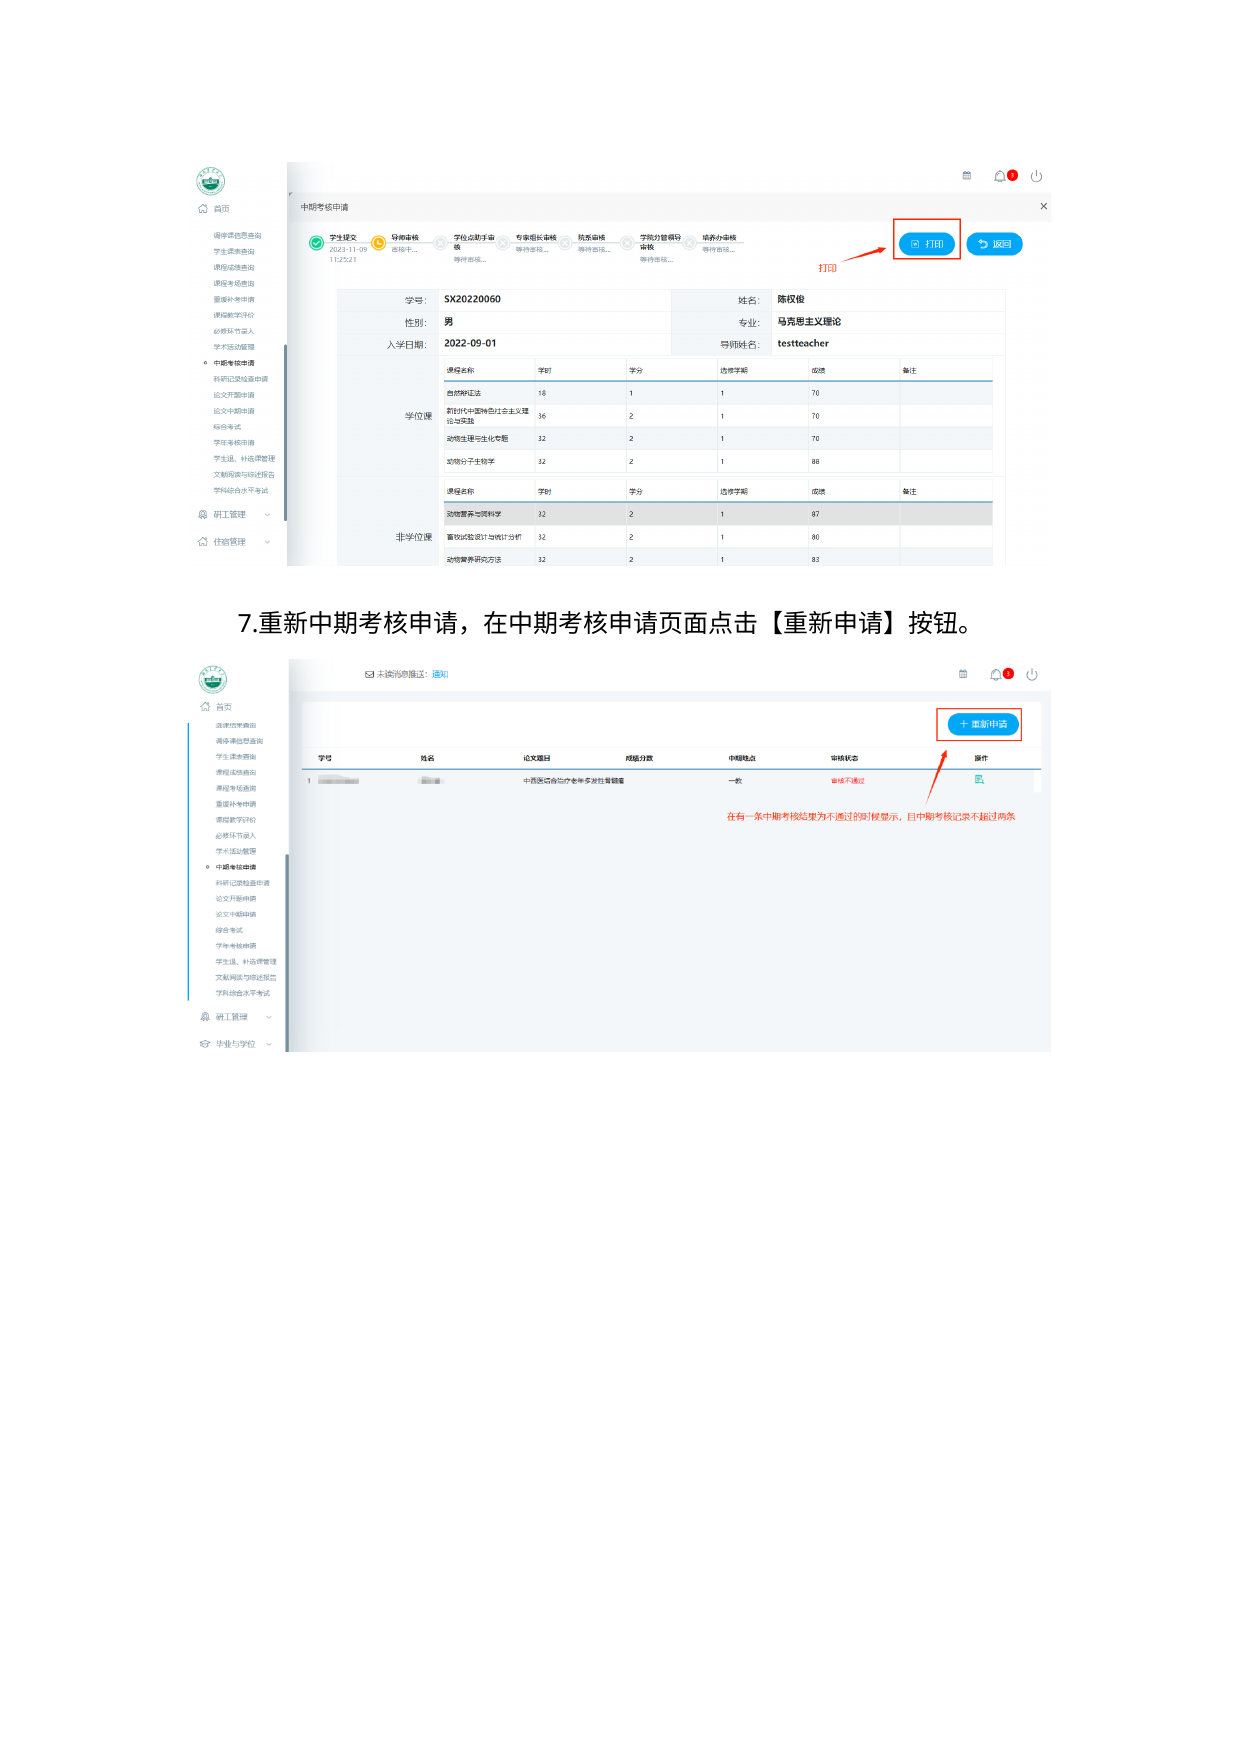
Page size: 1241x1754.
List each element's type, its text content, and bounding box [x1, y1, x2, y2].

picture [187, 162, 1052, 566]
text 7.重新中期考核申请，在中期考核申请页面点击【重新申请】按钮。 [187, 589, 1053, 654]
picture [187, 659, 1052, 1052]
